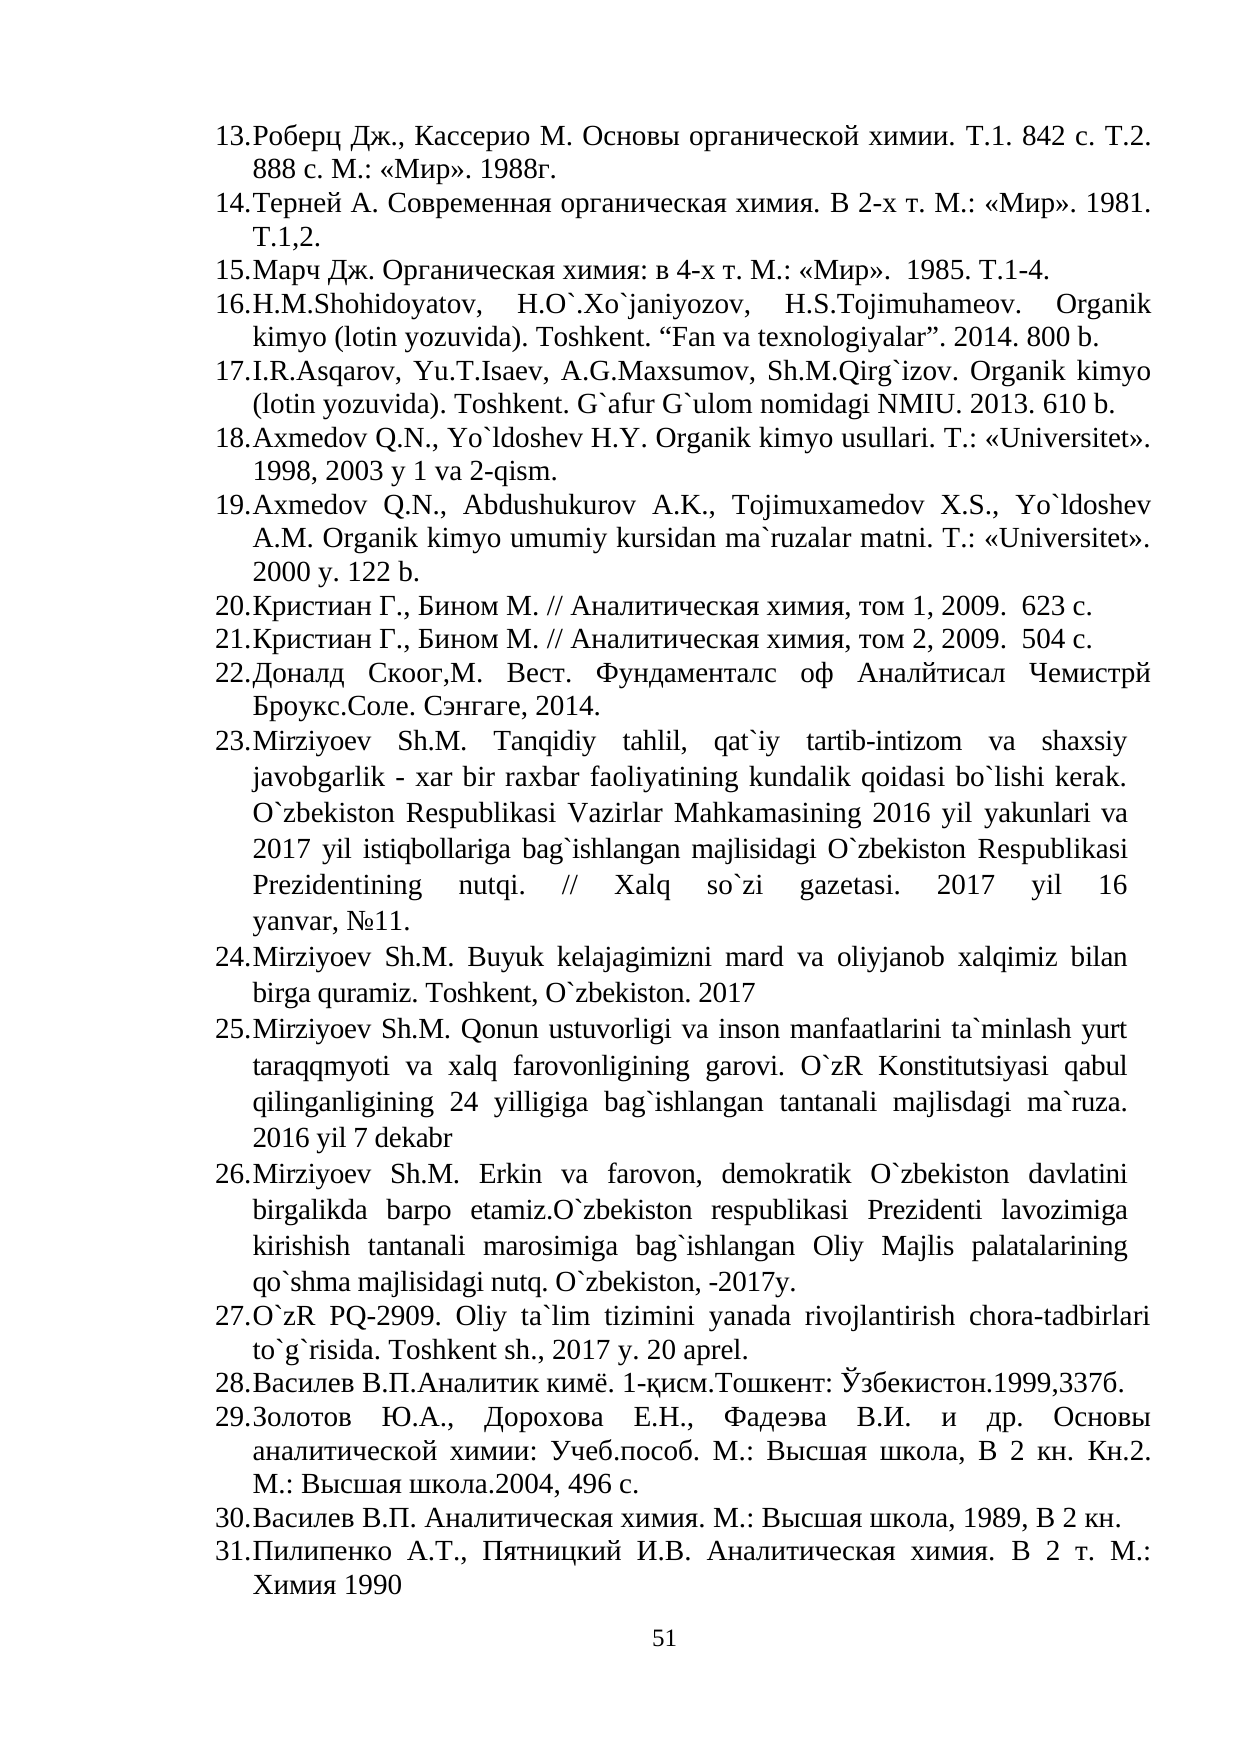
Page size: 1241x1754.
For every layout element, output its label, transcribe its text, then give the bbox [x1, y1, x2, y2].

list H.M.Shohidoyatov, H.O`.Xo`janiyozov, H.S.Tojimuhameov. Organik kimyo (lotin yozuvida). Toshkent. “Fan va texnologiyalar”. 2014. 800 b. [215, 286, 1152, 353]
list Mirziyoev Sh.M. Tanqidiy tahlil, qat`iy tartib-intizom va shaxsiy javobgarlik - xar bir raxbar faoliyatining kundalik qoidasi bo`lishi kerak. O`zbekiston Respublikasi Vazirlar Mahkamasining 2016 yil yakunlari va 2017 yil istiqbollariga bag`ishlangan majlisidagi O`zbekiston Respublikasi Prezidentining nutqi. // Xalq so`zi gazetasi. 2017 yil 16 yanvar, №11. [215, 722, 1128, 938]
list O`zR PQ-2909. Oliy ta`lim tizimini yanada rivojlantirish chora-tadbirlari to`g`risida. Toshkent sh., 2017 y. 20 aprel. [215, 1298, 1152, 1366]
list Axmedov Q.N., Yo`ldoshev H.Y. Organik kimyo usullari. T.: «Universitet». 1998, 2003 y 1 va 2-qism. [215, 420, 1152, 487]
list Mirziyoev Sh.M. Erkin va farovon, demokratik O`zbekiston davlatini birgalikda barpo etamiz.O`zbekiston respublikasi Prezidenti lavozimiga kirishish tantanali marosimiga bag`ishlangan Oliy Majlis palatalarining qo`shma majlisidagi nutq. O`zbekiston, -2017y. [215, 1154, 1128, 1298]
list Кристиан Г., Бином М. // Аналитическая химия, том 2, 2009. 504 с. [215, 621, 1152, 655]
list Терней А. Современная органическая химия. В 2-х т. М.: «Мир». 1981. Т.1,2. [215, 185, 1152, 252]
list Кристиан Г., Бином М. // Аналитическая химия, том 1, 2009. 623 с. [215, 588, 1152, 621]
list I.R.Asqarov, Yu.T.Isaev, A.G.Maxsumov, Sh.M.Qirg`izov. Organik kimyo (lotin yozuvida). Toshkent. G`afur G`ulom nomidagi NMIU. 2013. 610 b. [215, 353, 1152, 420]
list Роберц Дж., Кассерио М. Основы органической химии. Т.1. 842 с. Т.2. 888 с. М.: «Мир». 1988г. [215, 118, 1152, 185]
list Mirziyoev Sh.M. Qonun ustuvorligi va inson manfaatlarini ta`minlash yurt taraqqmyoti va xalq farovonligining garovi. O`zR Konstitutsiyasi qabul qilinganligining 24 yilligiga bag`ishlangan tantanali majlisdagi ma`ruza. 2016 yil 7 dekabr [215, 1010, 1128, 1154]
list Василев В.П. Аналитическая химия. М.: Высшая школа, 1989, В 2 кн. [215, 1500, 1152, 1533]
list Марч Дж. Органическая химия: в 4-х т. М.: «Мир». 1985. Т.1-4. [215, 252, 1152, 286]
list Mirziyoev Sh.M. Buyuk kelajagimizni mard va oliyjanob xalqimiz bilan birga quramiz. Toshkent, O`zbekiston. 2017 [215, 938, 1128, 1010]
list Василев В.П.Аналитик кимё. 1-қисм.Тошкент: Ўзбекистон.1999,337б. [215, 1366, 1152, 1399]
list Доналд Cкоог,М. Вест. Фундаменталс оф Аналйтиcал Чемистрй Броукс.Cоле. Cэнгаге, 2014. [215, 655, 1152, 722]
list Axmedov Q.N., Abdushukurov A.K., Tojimuxamedov X.S., Yo`ldoshev A.M. Organik kimyo umumiy kursidan ma`ruzalar matni. T.: «Universitet». 2000 y. 122 b. [215, 487, 1152, 588]
list Пилипенко А.Т., Пятницкий И.В. Аналитическая химия. В 2 т. М.: Химия 1990 [215, 1533, 1152, 1600]
list Золотов Ю.А., Дорохова Е.Н., Фадеэва В.И. и др. Основы аналитической химии: Учеб.пособ. М.: Высшая школа, В 2 кн. Кн.2. М.: Высшая школа.2004, 496 с. [215, 1399, 1152, 1500]
